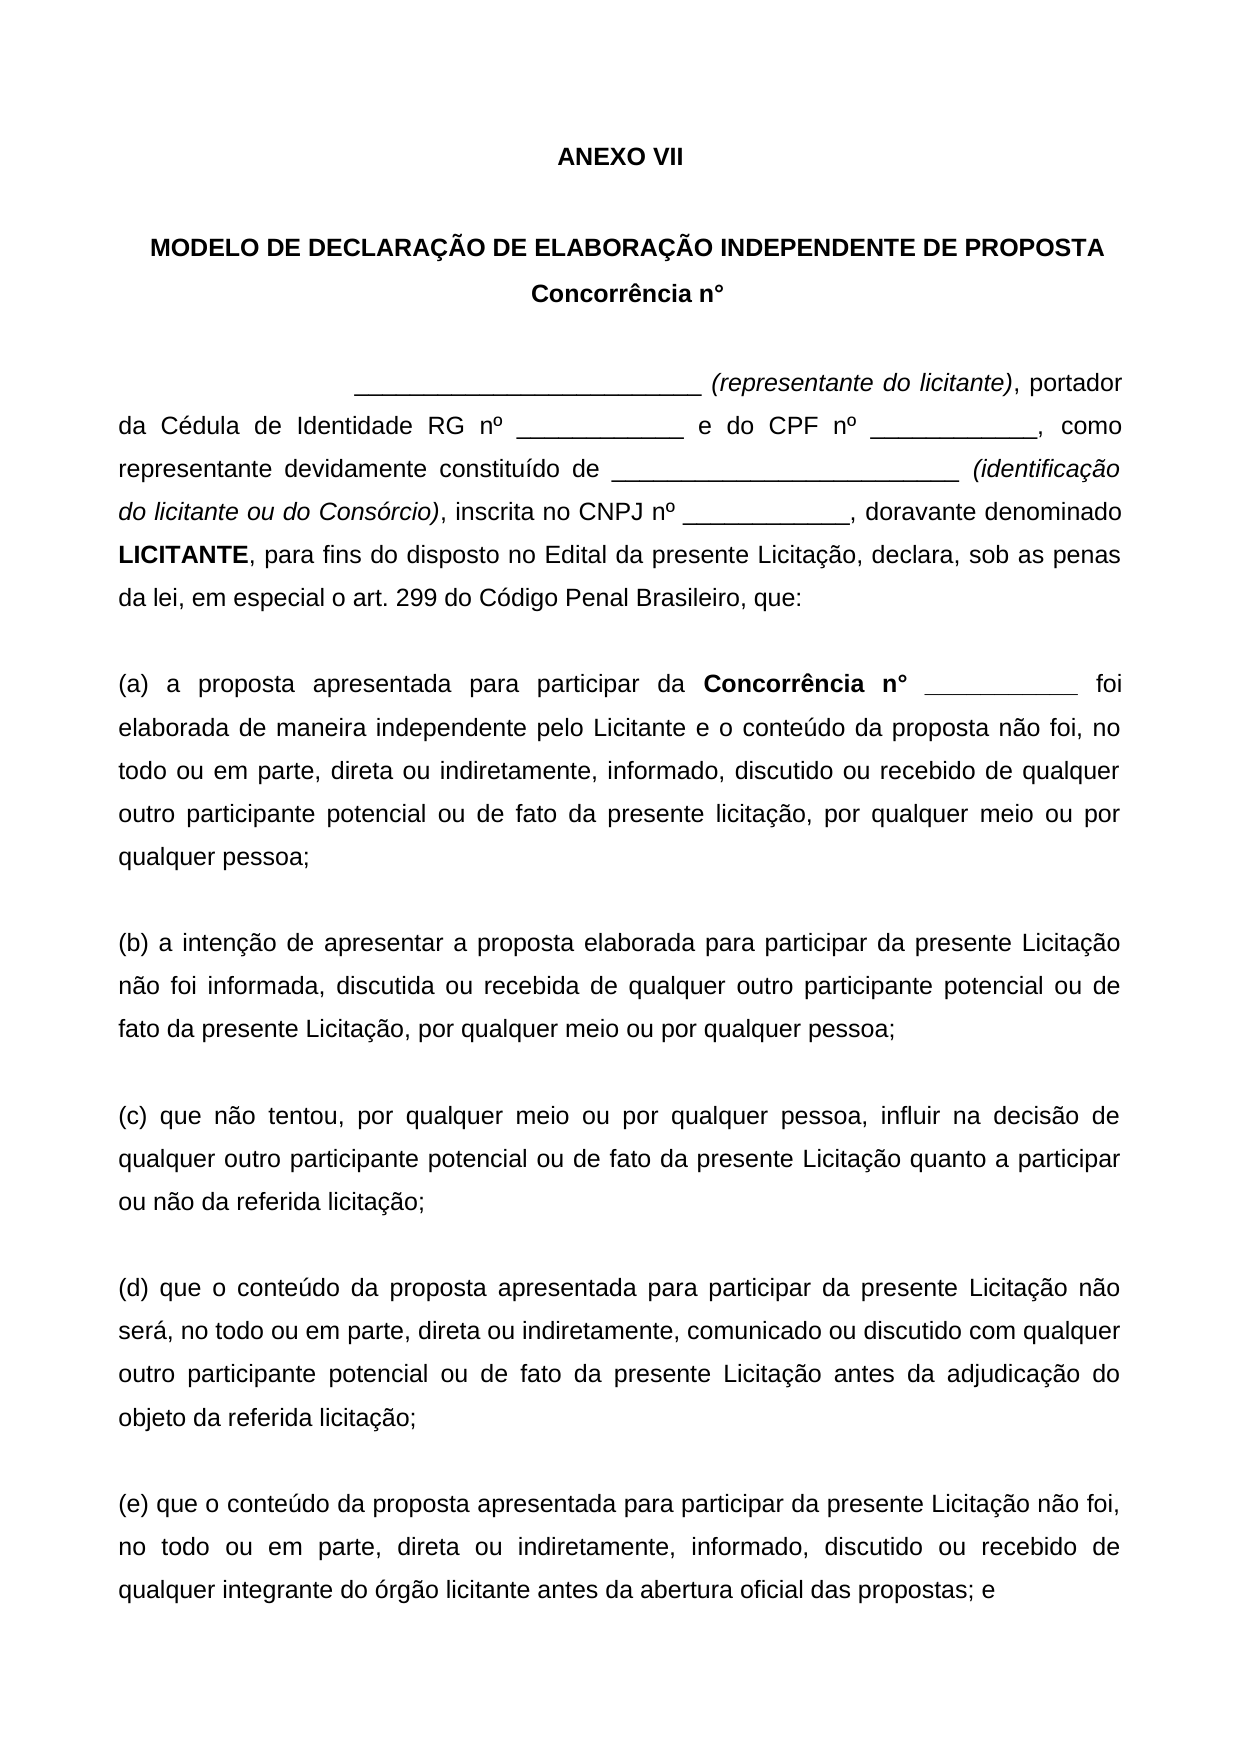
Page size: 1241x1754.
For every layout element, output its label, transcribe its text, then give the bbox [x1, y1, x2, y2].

text (c) que não tentou, por qualquer meio ou por qualquer pessoa, influir na decisão de qualquer outro participante potencial ou de fato da presente Licitação quanto a participar ou não da referida licitação; [118, 1101, 1122, 1216]
text (d) que o conteúdo da proposta apresentada para participar da presente Licitação não será, no todo ou em parte, direta ou indiretamente, comunicado ou discutido com qualquer outro participante potencial ou de fato da presente Licitação antes da adjudicação do objeto da referida licitação; [118, 1273, 1122, 1431]
text ANEXO VII [118, 142, 1122, 171]
text Concorrência n° [133, 279, 1122, 308]
text (e) que o conteúdo da proposta apresentada para participar da presente Licitação não foi, no todo ou em parte, direta ou indiretamente, informado, discutido ou recebido de qualquer integrante do órgão licitante antes da abertura oficial das propostas; e [118, 1489, 1122, 1604]
text (b) a intenção de apresentar a proposta elaborada para participar da presente Licitação não foi informada, discutida ou recebida de qualquer outro participante potencial ou de fato da presente Licitação, por qualquer meio ou por qualquer pessoa; [118, 928, 1122, 1043]
text MODELO DE DECLARAÇÃO DE ELABORAÇÃO INDEPENDENTE DE PROPOSTA [133, 233, 1122, 262]
text _________________________ (representante do licitante), portador da Cédula de Identidade RG nº ____________ e do CPF nº ____________, como representante devidamente constituído de _________________________ (identificação do licitante ou do Consórcio), inscrita no CNPJ nº ____________, doravante denominado LICITANTE, para fins do disposto no Edital da presente Licitação, declara, sob as penas da lei, em especial o art. 299 do Código Penal Brasileiro, que: [118, 367, 1122, 612]
text (a) a proposta apresentada para participar da Concorrência n° ___________ foi elaborada de maneira independente pelo Licitante e o conteúdo da proposta não foi, no todo ou em parte, direta ou indiretamente, informado, discutido ou recebido de qualquer outro participante potencial ou de fato da presente licitação, por qualquer meio ou por qualquer pessoa; [118, 669, 1122, 871]
